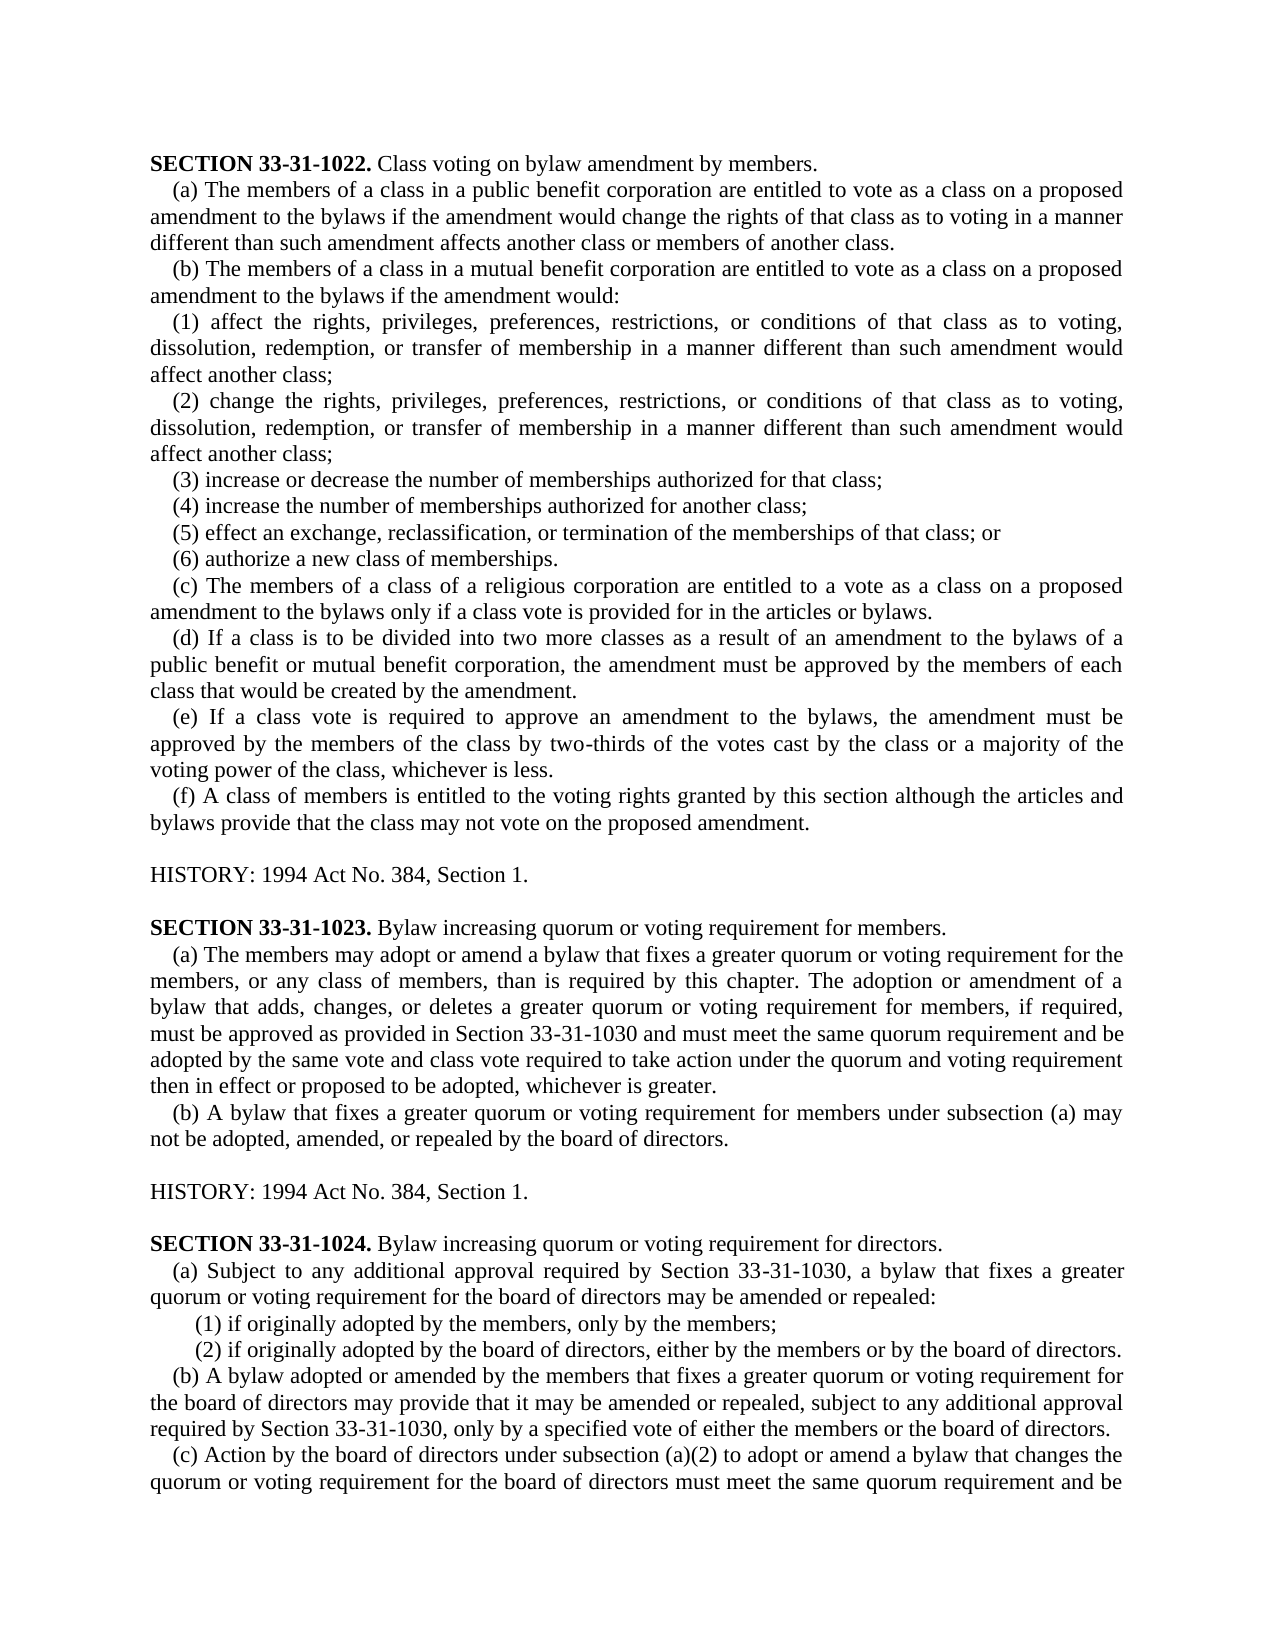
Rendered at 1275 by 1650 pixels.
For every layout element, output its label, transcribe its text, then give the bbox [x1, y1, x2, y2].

text (b) A bylaw adopted or amended by the members that fixes a greater quorum or voting requirement for the board of directors may provide that it may be amended or repealed, subject to any additional approval required by Section 33-31-1030, only by a specified vote of either the members or the board of directors. [150, 1362, 1125, 1441]
text SECTION 33-31-1023. Bylaw increasing quorum or voting requirement for members. [150, 914, 1125, 941]
text (e) If a class vote is required to approve an amendment to the bylaws, the amendment must be approved by the members of the class by two-thirds of the votes cast by the class or a majority of the voting power of the class, whichever is less. [150, 703, 1125, 782]
text (c) The members of a class of a religious corporation are entitled to a vote as a class on a proposed amendment to the bylaws only if a class vote is provided for in the articles or bylaws. [150, 572, 1125, 624]
text (4) increase the number of memberships authorized for another class; [150, 493, 1125, 519]
text (5) effect an exchange, reclassification, or termination of the memberships of that class; or [150, 519, 1125, 545]
text (b) A bylaw that fixes a greater quorum or voting requirement for members under subsection (a) may not be adopted, amended, or repealed by the board of directors. [150, 1099, 1125, 1151]
text SECTION 33-31-1022. Class voting on bylaw amendment by members. [150, 150, 1125, 176]
text (6) authorize a new class of memberships. [150, 545, 1125, 572]
text HISTORY: 1994 Act No. 384, Section 1. [150, 1178, 1125, 1204]
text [150, 1441, 1125, 1494]
text (d) If a class is to be divided into two more classes as a result of an amendment to the bylaws of a public benefit or mutual benefit corporation, the amendment must be approved by the members of each class that would be created by the amendment. [150, 624, 1125, 703]
text (b) The members of a class in a mutual benefit corporation are entitled to vote as a class on a proposed amendment to the bylaws if the amendment would: [150, 255, 1125, 308]
text (3) increase or decrease the number of memberships authorized for that class; [150, 466, 1125, 493]
text SECTION 33-31-1024. Bylaw increasing quorum or voting requirement for directors. [150, 1231, 1125, 1257]
text (a) The members of a class in a public benefit corporation are entitled to vote as a class on a proposed amendment to the bylaws if the amendment would change the rights of that class as to voting in a manner different than such amendment affects another class or members of another class. [150, 176, 1125, 255]
text (2) change the rights, privileges, preferences, restrictions, or conditions of that class as to voting, dissolution, redemption, or transfer of membership in a manner different than such amendment would affect another class; [150, 387, 1125, 466]
text (a) The members may adopt or amend a bylaw that fixes a greater quorum or voting requirement for the members, or any class of members, than is required by this chapter. The adoption or amendment of a bylaw that adds, changes, or deletes a greater quorum or voting requirement for members, if required, must be approved as provided in Section 33-31-1030 and must meet the same quorum requirement and be adopted by the same vote and class vote required to take action under the quorum and voting requirement then in effect or proposed to be adopted, whichever is greater. [150, 941, 1125, 1099]
text (f) A class of members is entitled to the voting rights granted by this section although the articles and bylaws provide that the class may not vote on the proposed amendment. [150, 782, 1125, 835]
text (a) Subject to any additional approval required by Section 33-31-1030, a bylaw that fixes a greater quorum or voting requirement for the board of directors may be amended or repealed: [150, 1257, 1125, 1309]
text (2) if originally adopted by the board of directors, either by the members or by the board of directors. [150, 1336, 1125, 1362]
text HISTORY: 1994 Act No. 384, Section 1. [150, 862, 1125, 888]
text (1) affect the rights, privileges, preferences, restrictions, or conditions of that class as to voting, dissolution, redemption, or transfer of membership in a manner different than such amendment would affect another class; [150, 308, 1125, 387]
text (1) if originally adopted by the members, only by the members; [150, 1309, 1125, 1336]
